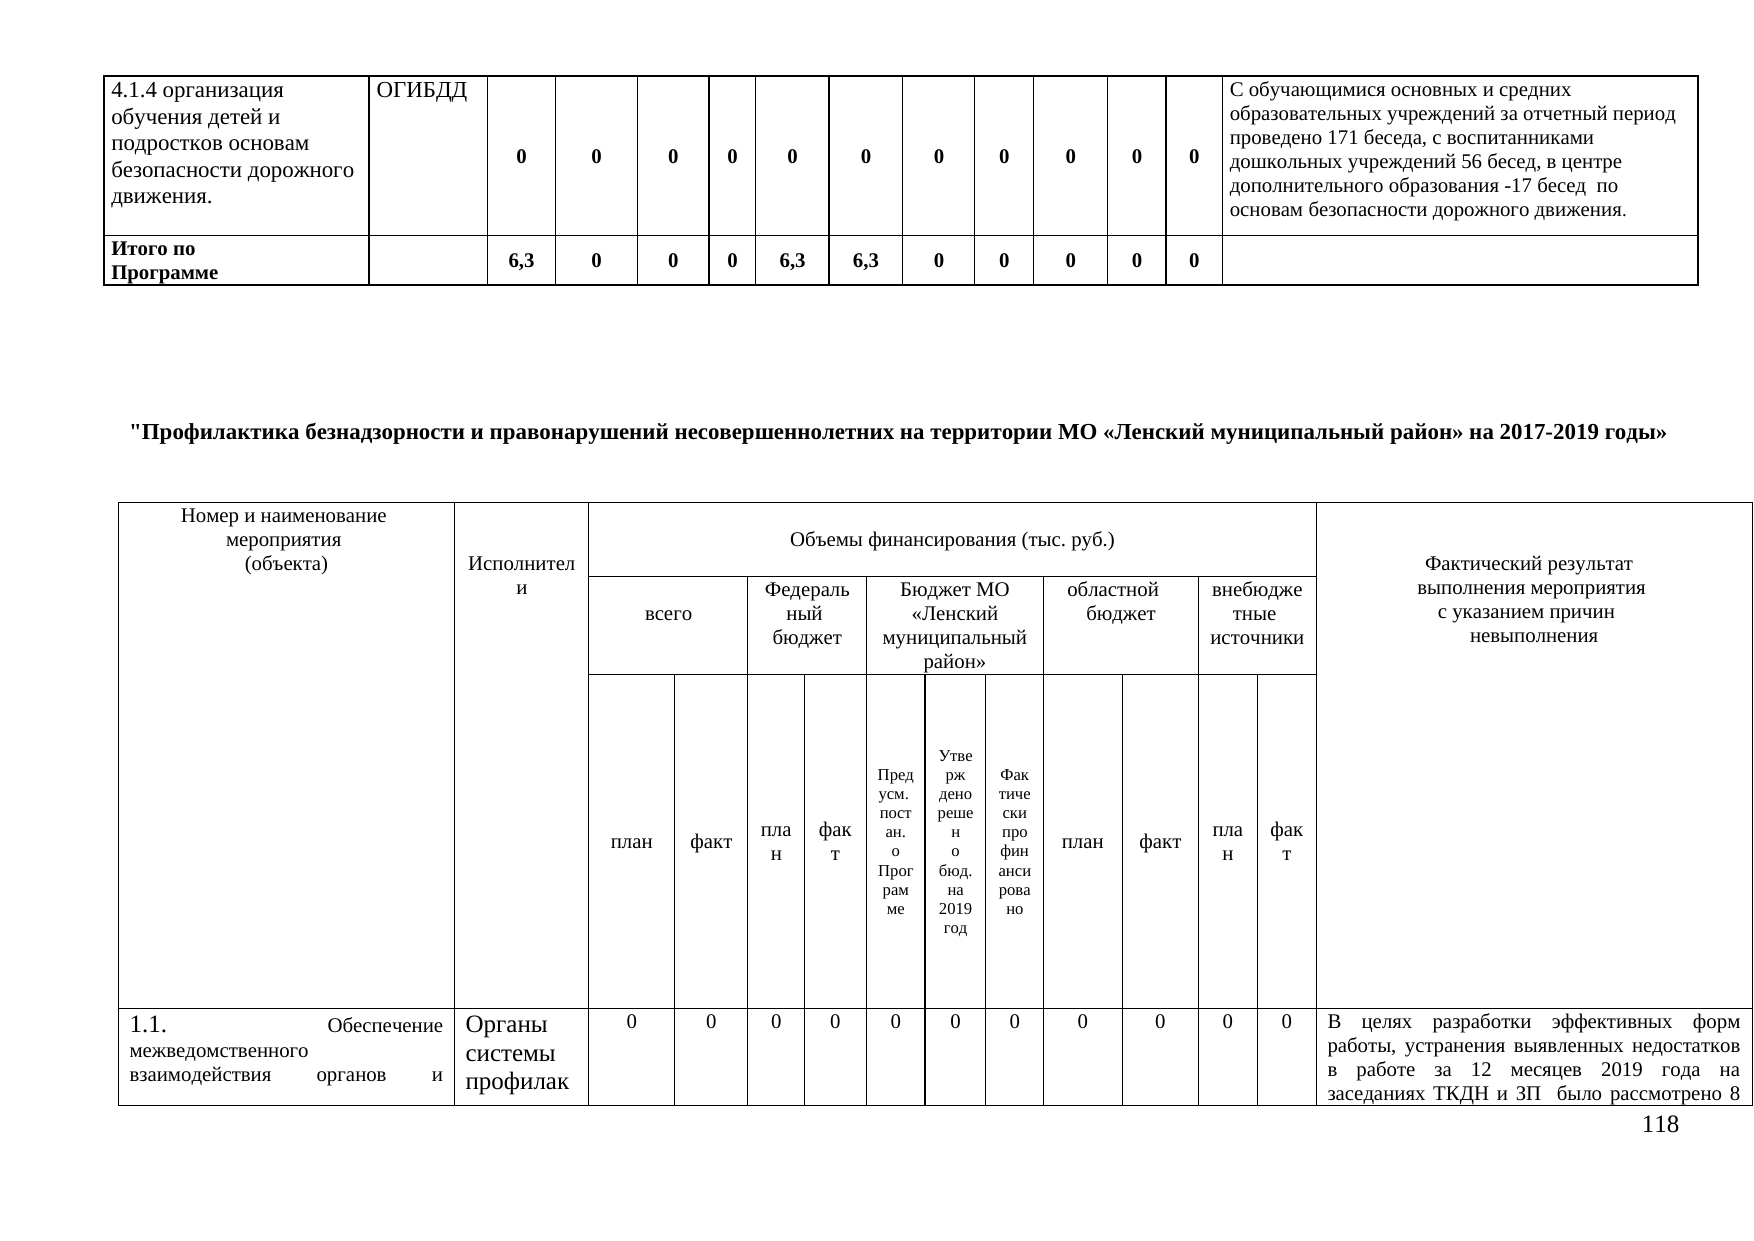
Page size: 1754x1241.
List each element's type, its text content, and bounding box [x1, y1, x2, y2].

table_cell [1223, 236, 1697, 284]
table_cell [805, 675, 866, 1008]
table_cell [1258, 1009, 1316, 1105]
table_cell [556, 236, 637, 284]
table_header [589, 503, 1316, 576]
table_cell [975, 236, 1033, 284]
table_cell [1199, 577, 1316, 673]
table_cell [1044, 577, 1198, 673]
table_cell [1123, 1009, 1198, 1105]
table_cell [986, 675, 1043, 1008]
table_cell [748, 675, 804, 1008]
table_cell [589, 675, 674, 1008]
text "Профилактика безнадзорности и правонарушений несовершеннолетних на территории МО «Ленский муниципальный район» на 2017-2019 годы» [118, 418, 1679, 444]
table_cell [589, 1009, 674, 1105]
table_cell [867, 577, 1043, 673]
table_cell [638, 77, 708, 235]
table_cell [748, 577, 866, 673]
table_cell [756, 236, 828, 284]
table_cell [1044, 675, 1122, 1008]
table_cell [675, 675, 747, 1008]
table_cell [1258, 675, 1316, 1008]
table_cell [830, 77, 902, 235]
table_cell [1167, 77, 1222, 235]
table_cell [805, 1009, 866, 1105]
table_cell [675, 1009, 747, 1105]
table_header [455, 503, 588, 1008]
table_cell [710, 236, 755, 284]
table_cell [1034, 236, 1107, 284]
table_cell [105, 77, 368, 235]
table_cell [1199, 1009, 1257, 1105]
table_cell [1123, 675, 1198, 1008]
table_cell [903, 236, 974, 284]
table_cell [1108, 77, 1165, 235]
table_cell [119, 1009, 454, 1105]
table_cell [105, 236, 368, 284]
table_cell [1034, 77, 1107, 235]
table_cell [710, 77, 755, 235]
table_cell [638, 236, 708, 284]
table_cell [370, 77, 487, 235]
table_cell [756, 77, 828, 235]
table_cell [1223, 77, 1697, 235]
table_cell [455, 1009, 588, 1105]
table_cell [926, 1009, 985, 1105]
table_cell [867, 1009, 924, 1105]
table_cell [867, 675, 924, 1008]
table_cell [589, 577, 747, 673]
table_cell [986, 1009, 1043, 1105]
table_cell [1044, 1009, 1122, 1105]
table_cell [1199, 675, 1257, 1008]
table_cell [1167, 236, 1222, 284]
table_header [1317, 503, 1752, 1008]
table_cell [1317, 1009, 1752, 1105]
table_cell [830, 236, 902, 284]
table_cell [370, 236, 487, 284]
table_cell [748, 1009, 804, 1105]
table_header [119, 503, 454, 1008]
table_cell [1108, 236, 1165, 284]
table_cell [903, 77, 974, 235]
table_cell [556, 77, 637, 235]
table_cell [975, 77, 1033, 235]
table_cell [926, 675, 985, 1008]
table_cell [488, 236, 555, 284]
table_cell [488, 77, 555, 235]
